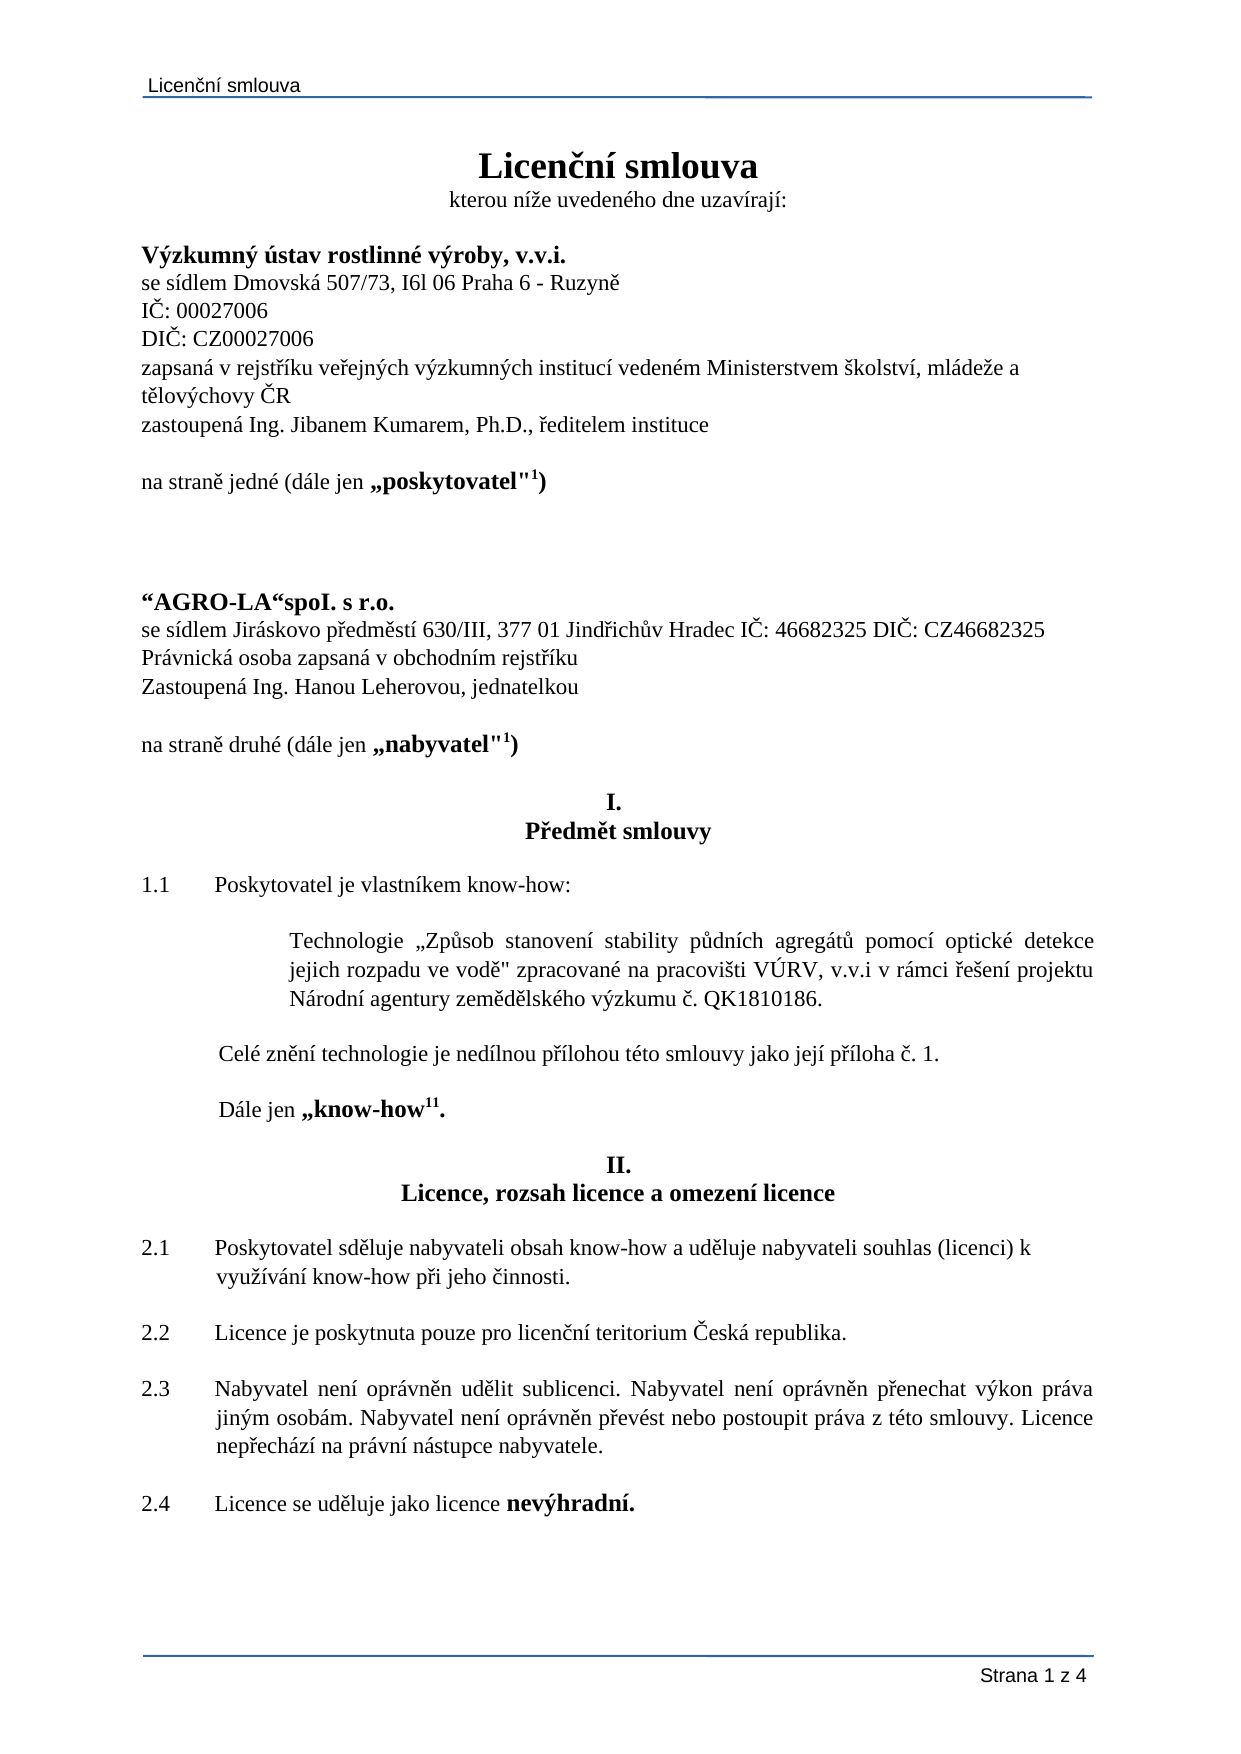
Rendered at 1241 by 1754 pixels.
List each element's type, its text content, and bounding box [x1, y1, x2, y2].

list Poskytovatel sděluje nabyvateli obsah know-how a uděluje nabyvateli souhlas (licenci) k využívání know-how při jeho činnosti. [141, 1234, 1095, 1290]
list Licence je poskytnuta pouze pro licenční teritorium Česká republika. [141, 1319, 1095, 1346]
text Licence, rozsah licence a omezení licence [141, 1178, 1095, 1207]
text Dále jen „know-how11. [216, 1094, 1095, 1123]
list Licence se uděluje jako licence nevýhradní. [141, 1488, 1095, 1517]
text Celé znění technologie je nedílnou přílohou této smlouvy jako její příloha č. 1. [216, 1040, 1095, 1067]
text Licenční smlouva [141, 143, 1095, 186]
text “AGRO-LA“spoI. s r.o. [141, 587, 1095, 616]
text I. [604, 787, 1095, 816]
text kterou níže uvedeného dne uzavírají: [141, 186, 1095, 213]
text IČ: 00027006 [141, 297, 1095, 323]
text Technologie „Způsob stanovení stability půdních agregátů pomocí optické detekce jejich rozpadu ve vodě" zpracované na pracovišti VÚRV, v.v.i v rámci řešení projektu Národní agentury zemědělského výzkumu č. QK1810186. [289, 927, 1095, 1011]
text DIČ: CZ00027006 [141, 325, 1095, 352]
text Právnická osoba zapsaná v obchodním rejstříku [141, 644, 1095, 671]
text na straně jedné (dále jen „poskytovatel"1) [141, 466, 1095, 495]
text Zastoupená Ing. Hanou Leherovou, jednatelkou [141, 673, 1095, 699]
text Předmět smlouvy [141, 816, 1095, 844]
text se sídlem Jiráskovo předměstí 630/III, 377 01 Jindřichův Hradec IČ: 46682325 DIČ: CZ46682325 [141, 616, 1095, 642]
text zapsaná v rejstříku veřejných výzkumných institucí vedeném Ministerstvem školství, mládeže a tělovýchovy ČR [141, 354, 1095, 409]
text Výzkumný ústav rostlinné výroby, v.v.i. [141, 240, 1095, 268]
text II. [604, 1150, 1095, 1178]
list Nabyvatel není oprávněn udělit sublicenci. Nabyvatel není oprávněn přenechat výkon práva jiným osobám. Nabyvatel není oprávněn převést nebo postoupit práva z této smlouvy. Licence nepřechází na právní nástupce nabyvatele. [141, 1375, 1095, 1459]
text se sídlem Dmovská 507/73, I6l 06 Praha 6 - Ruzyně [141, 268, 1095, 295]
text na straně druhé (dále jen „nabyvatel"1) [141, 729, 1095, 757]
text zastoupená Ing. Jibanem Kumarem, Ph.D., ředitelem instituce [141, 411, 1095, 437]
list Poskytovatel je vlastníkem know-how: [141, 872, 1095, 898]
